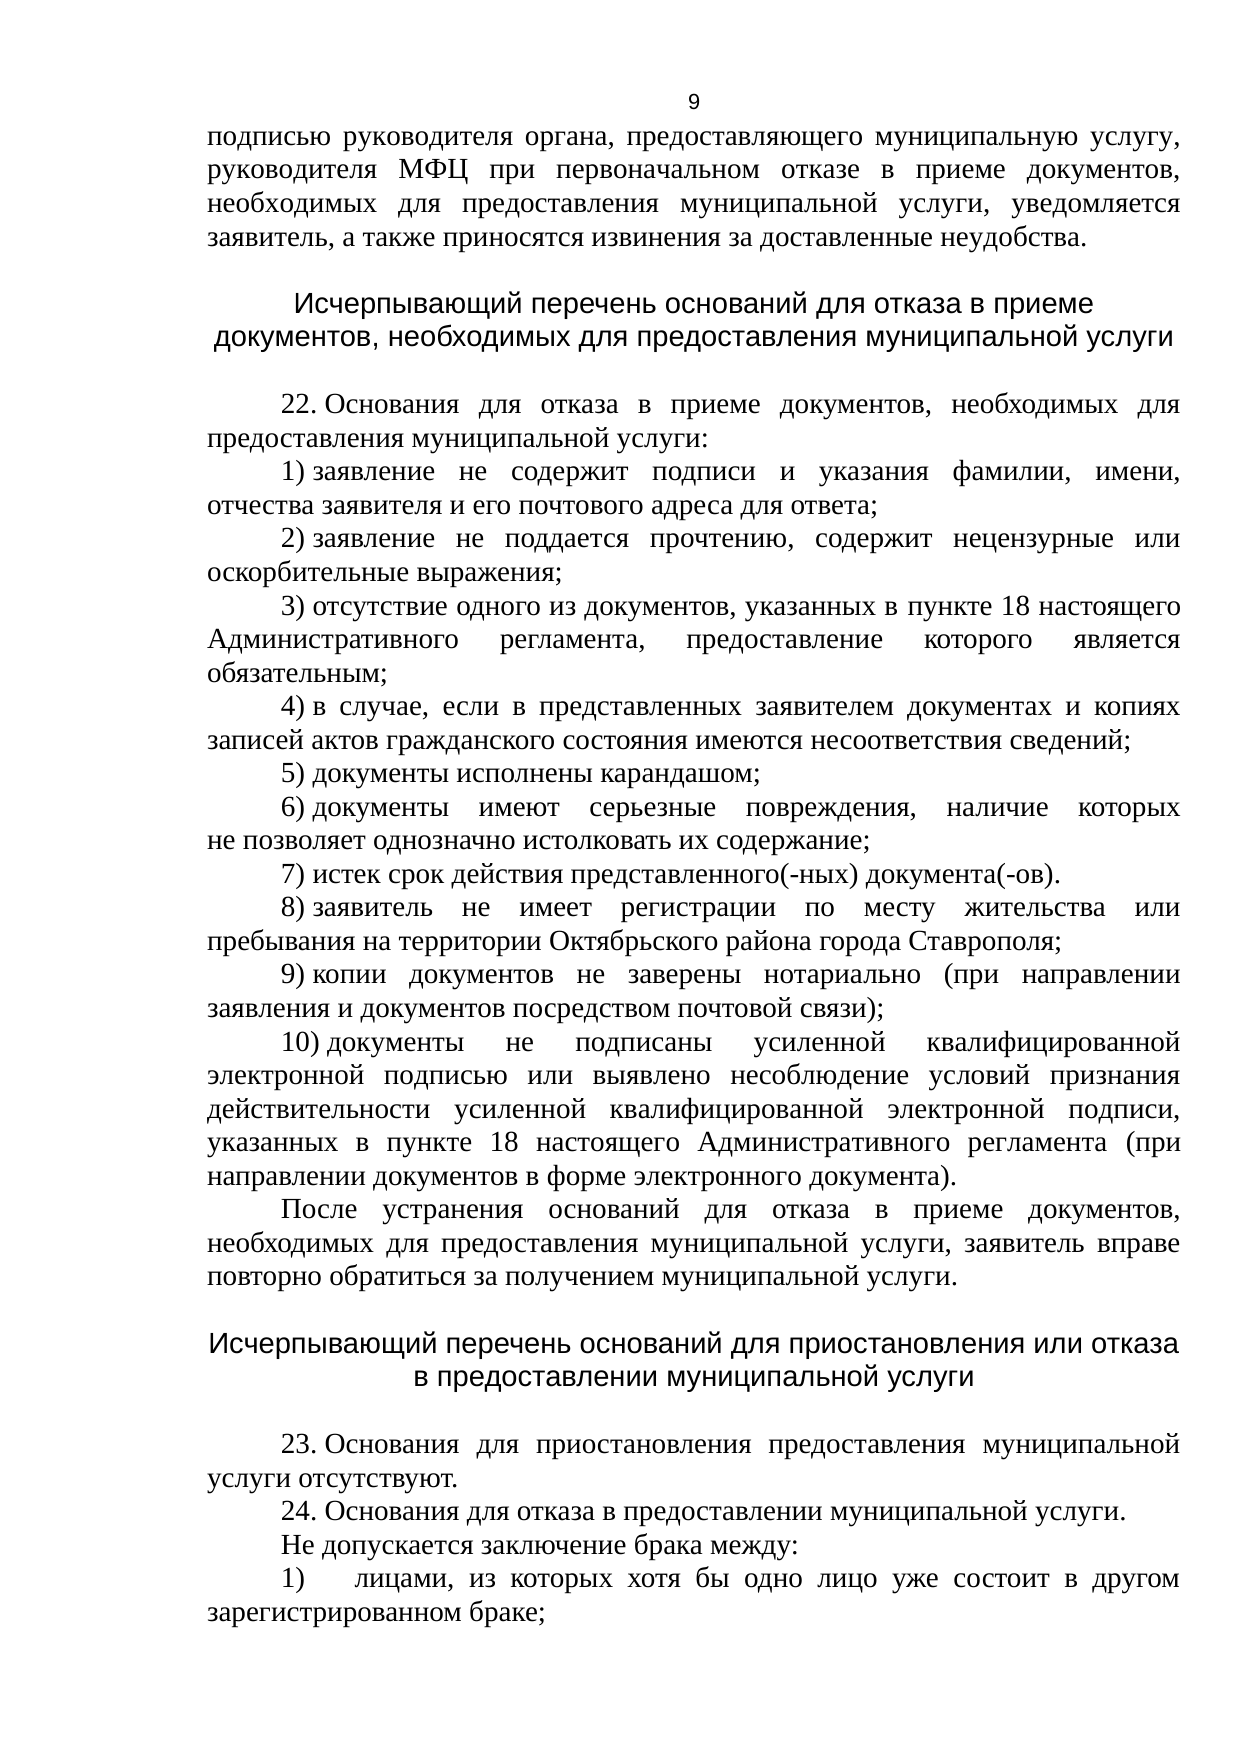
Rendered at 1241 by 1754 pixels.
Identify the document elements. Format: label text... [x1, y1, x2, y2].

text Не допускается заключение брака между: [207, 1527, 1181, 1560]
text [207, 118, 1181, 252]
text 5) документы исполнены карандашом; [207, 755, 1181, 789]
text 24. Основания для отказа в предоставлении муниципальной услуги. [207, 1493, 1181, 1527]
text 6) документы имеют серьезные повреждения, наличие которых не позволяет однозначно истолковать их содержание; [207, 789, 1181, 856]
text в предоставлении муниципальной услуги [207, 1359, 1181, 1393]
text 3) отсутствие одного из документов, указанных в пункте 18 настоящего Административного регламента, предоставление которого является обязательным; [207, 588, 1181, 688]
text Исчерпывающий перечень оснований для приостановления или отказа [207, 1326, 1181, 1359]
text 22. Основания для отказа в приеме документов, необходимых для предоставления муниципальной услуги: [207, 386, 1181, 453]
text После устранения оснований для отказа в приеме документов, необходимых для предоставления муниципальной услуги, заявитель вправе повторно обратиться за получением муниципальной услуги. [207, 1191, 1181, 1292]
text 10) документы не подписаны усиленной квалифицированной электронной подписью или выявлено несоблюдение условий признания действительности усиленной квалифицированной электронной подписи, указанных в пункте 18 настоящего Административного регламента (при направлении документов в форме электронного документа). [207, 1024, 1181, 1191]
text 8) заявитель не имеет регистрации по месту жительства или пребывания на территории Октябрьского района города Ставрополя; [207, 889, 1181, 957]
text 2) заявление не поддается прочтению, содержит нецензурные или оскорбительные выражения; [207, 521, 1181, 588]
text 4) в случае, если в представленных заявителем документах и копиях записей актов гражданского состояния имеются несоответствия сведений; [207, 688, 1181, 755]
text 1) заявление не содержит подписи и указания фамилии, имени, отчества заявителя и его почтового адреса для ответа; [207, 453, 1181, 521]
list лицами, из которых хотя бы одно лицо уже состоит в другом зарегистрированном браке; [207, 1560, 1181, 1627]
text 9) копии документов не заверены нотариально (при направлении заявления и документов посредством почтовой связи); [207, 957, 1181, 1024]
text 7) истек срок действия представленного(-ных) документа(-ов). [207, 856, 1181, 889]
text Исчерпывающий перечень оснований для отказа в приеме документов, необходимых для предоставления муниципальной услуги [207, 286, 1181, 353]
text 23. Основания для приостановления предоставления муниципальной услуги отсутствуют. [207, 1426, 1181, 1493]
